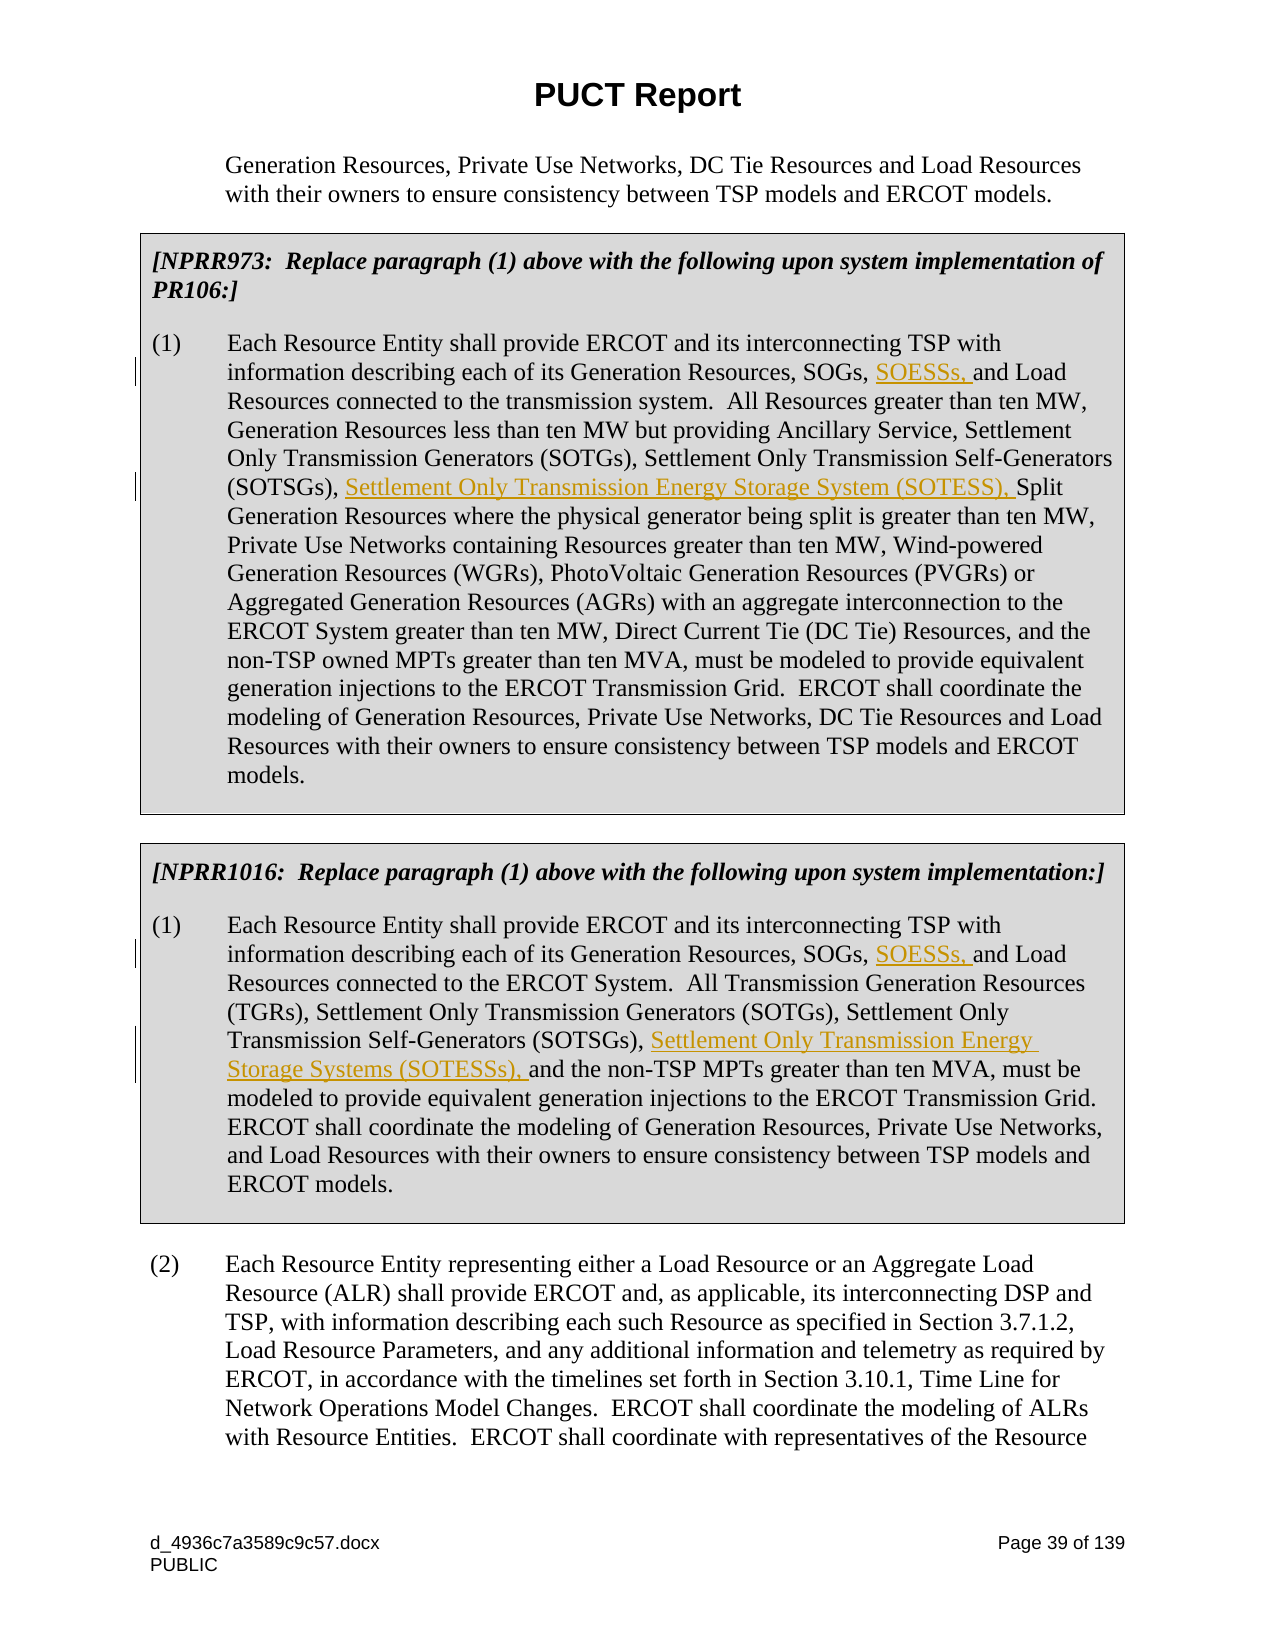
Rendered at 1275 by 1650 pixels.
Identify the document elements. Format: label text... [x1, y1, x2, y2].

table_header [NPRR973: Replace paragraph (1) above with the following upon system implementation of PR106:] (1) Each Resource Entity shall provide ERCOT and its interconnecting TSP with information describing each of its Generation Resources, SOGs, and Load Resources connected to the transmission system. All Resources greater than ten MW, Generation Resources less than ten MW but providing Ancillary Service, Settlement Only Transmission Generators (SOTGs), Settlement Only Transmission Self-Generators (SOTSGs), Split Generation Resources where the physical generator being split is greater than ten MW, Private Use Networks containing Resources greater than ten MW, Wind-powered Generation Resources (WGRs), PhotoVoltaic Generation Resources (PVGRs) or Aggregated Generation Resources (AGRs) with an aggregate interconnection to the ERCOT System greater than ten MW, Direct Current Tie (DC Tie) Resources, and the non-TSP owned MPTs greater than ten MVA, must be modeled to provide equivalent generation injections to the ERCOT Transmission Grid. ERCOT shall coordinate the modeling of Generation Resources, Private Use Networks, DC Tie Resources and Load Resources with their owners to ensure consistency between TSP models and ERCOT models. [141, 234, 1124, 813]
table_header [NPRR1016: Replace paragraph (1) above with the following upon system implementation:] (1) Each Resource Entity shall provide ERCOT and its interconnecting TSP with information describing each of its Generation Resources, SOGs, and Load Resources connected to the ERCOT System. All Transmission Generation Resources (TGRs), Settlement Only Transmission Generators (SOTGs), Settlement Only Transmission Self-Generators (SOTSGs), and the non-TSP MPTs greater than ten MVA, must be modeled to provide equivalent generation injections to the ERCOT Transmission Grid. ERCOT shall coordinate the modeling of Generation Resources, Private Use Networks, and Load Resources with their owners to ensure consistency between TSP models and ERCOT models. [141, 844, 1124, 1223]
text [150, 150, 1125, 207]
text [150, 1249, 1125, 1450]
